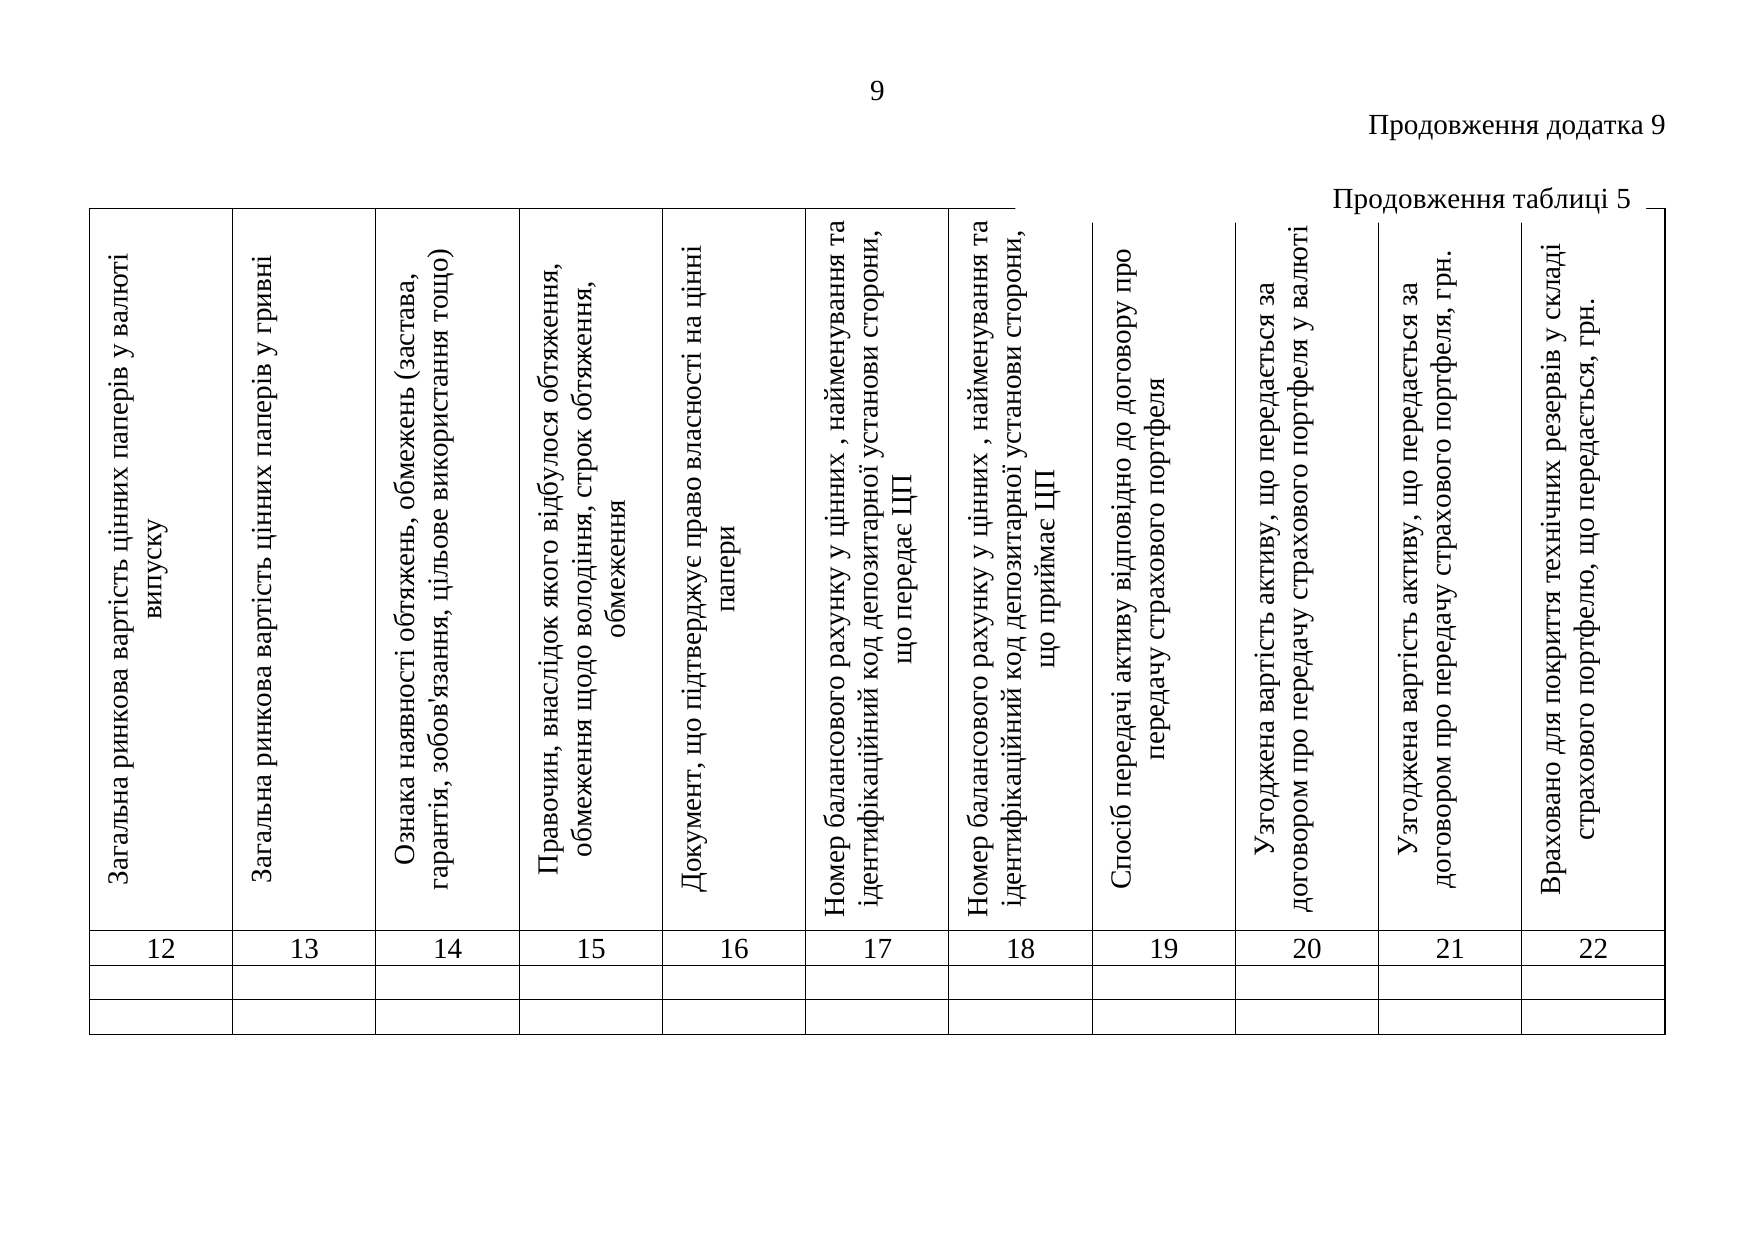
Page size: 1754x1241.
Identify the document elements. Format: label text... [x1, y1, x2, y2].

table_header Ознака наявності обтяжень, обмежень (застава, гарантія, зобов'язання, цільове використання тощо) [376, 209, 519, 930]
table_cell 18 [949, 931, 1092, 964]
table_cell 17 [806, 931, 948, 964]
table_cell [90, 966, 232, 999]
table_cell [806, 966, 948, 999]
table_cell [1236, 966, 1378, 999]
table_header Номер балансового рахунку у цінних , найменування та ідентифікаційний код депозитарної установи сторони, що передає ЦП [806, 209, 948, 930]
table_header Узгоджена вартість активу, що передається за договором про передачу страхового портфеля у валюті [1236, 223, 1378, 930]
table_cell [949, 966, 1092, 999]
table_cell [1522, 966, 1664, 999]
table_cell [1522, 1000, 1664, 1034]
table_cell 21 [1379, 931, 1521, 964]
table_cell 16 [663, 931, 805, 964]
table_cell 22 [1522, 931, 1664, 964]
table_cell 19 [1093, 931, 1235, 964]
table_cell [1236, 1000, 1378, 1034]
table_cell [233, 966, 375, 999]
table_cell [1379, 966, 1521, 999]
table_header Документ, що підтверджує право власності на цінні папери [663, 209, 805, 930]
table_cell 15 [520, 931, 662, 964]
table_cell [376, 1000, 519, 1034]
table_cell [1093, 1000, 1235, 1034]
table_cell 13 [233, 931, 375, 964]
table_cell [1093, 966, 1235, 999]
table_cell [1379, 1000, 1521, 1034]
table_header Спосіб передачі активу відповідно до договору про передачу страхового портфеля [1093, 223, 1235, 930]
table_cell [376, 966, 519, 999]
table_cell [663, 1000, 805, 1034]
table_cell 12 [90, 931, 232, 964]
table_header Загальна ринкова вартість цінних паперів у валюті випуску [90, 209, 232, 930]
table_cell [806, 1000, 948, 1034]
table_cell [949, 1000, 1092, 1034]
table_header Узгоджена вартість активу, що передається за договором про передачу страхового портфеля, грн. [1379, 223, 1521, 930]
table_cell [520, 1000, 662, 1034]
table_header Правочин, внаслідок якого відбулося обтяження, обмеження щодо володіння, строк обтяження, обмеження [520, 209, 662, 930]
table_header Враховано для покриття технічних резервів у складі страхового портфелю, що передається, грн. [1522, 209, 1664, 930]
table_header Номер балансового рахунку у цінних , найменування та ідентифікаційний код депозитарної установи сторони, що приймає ЦП [949, 209, 1092, 930]
table_cell [233, 1000, 375, 1034]
table_cell 14 [376, 931, 519, 964]
table_cell 20 [1236, 931, 1378, 964]
table_cell [90, 1000, 232, 1034]
table_cell [663, 966, 805, 999]
table_header Загальна ринкова вартість цінних паперів у гривні [233, 209, 375, 930]
table_cell [520, 966, 662, 999]
